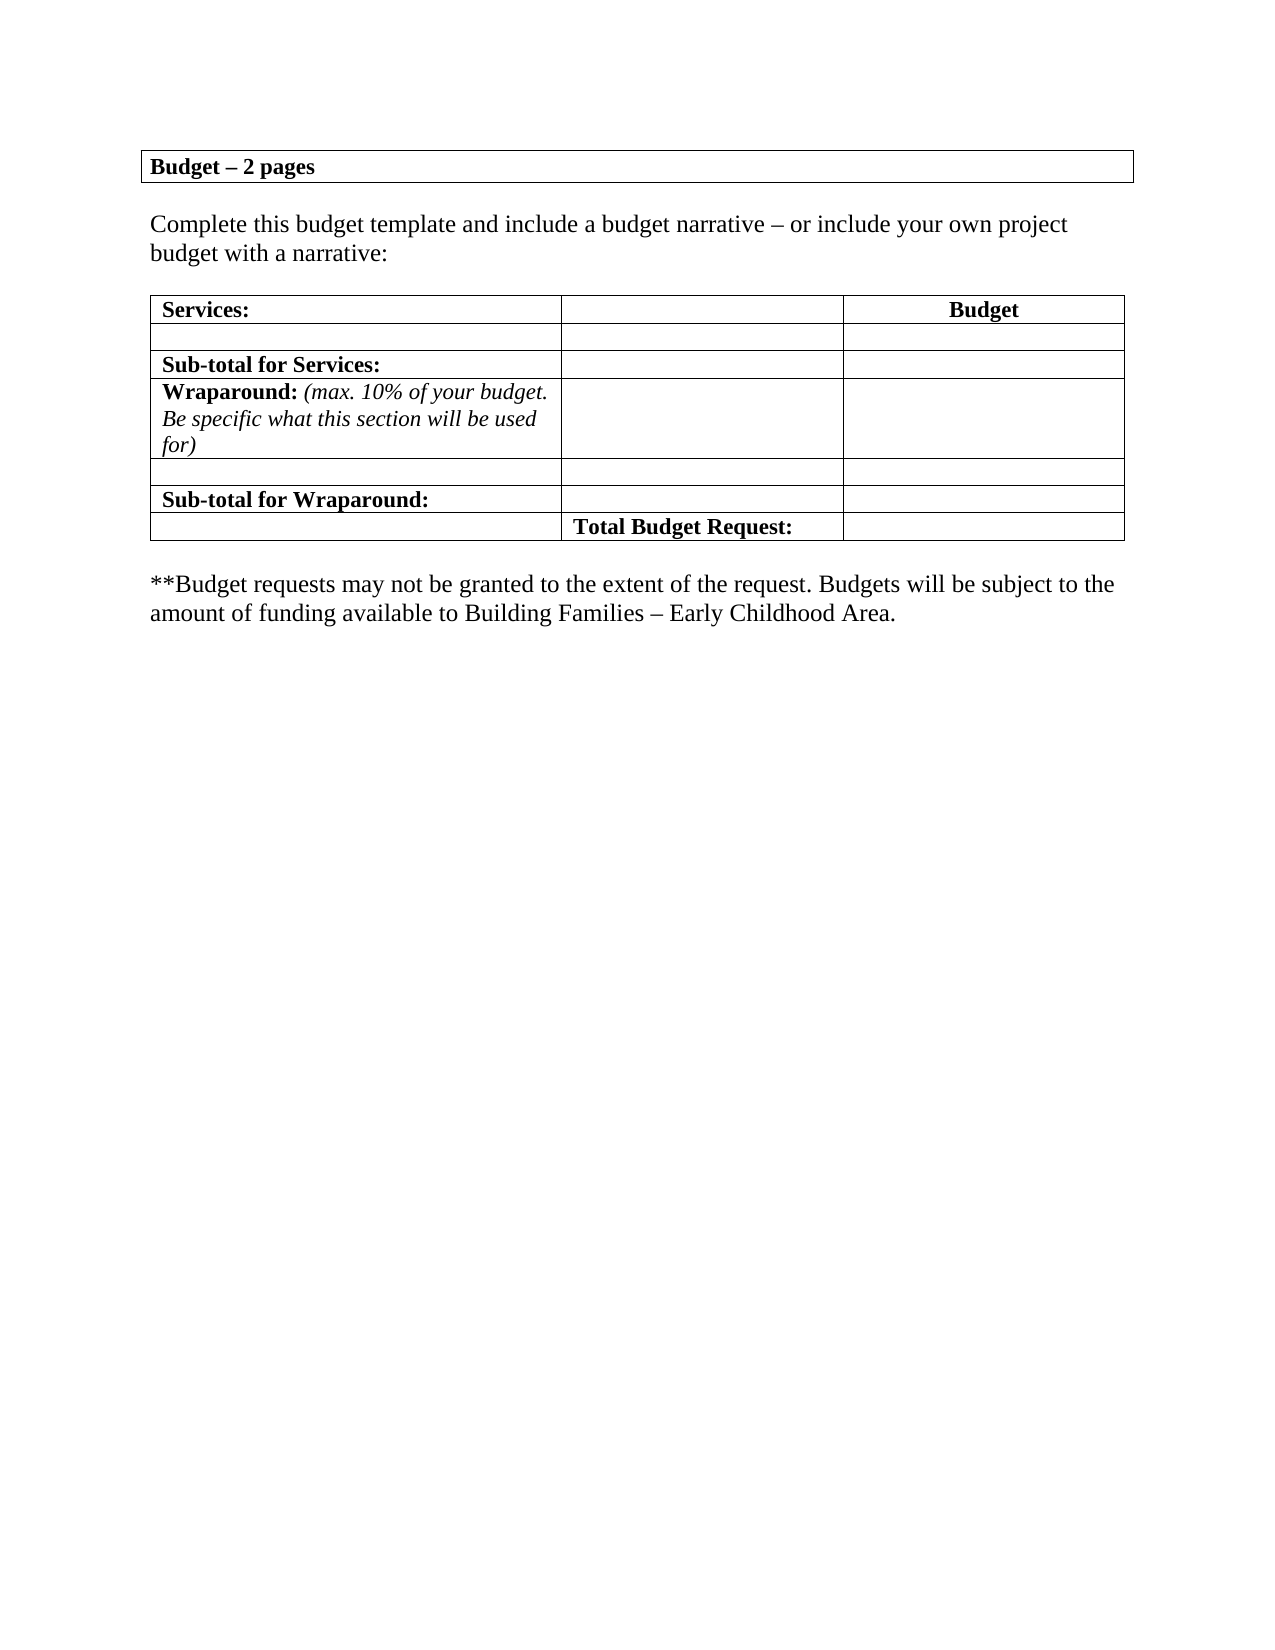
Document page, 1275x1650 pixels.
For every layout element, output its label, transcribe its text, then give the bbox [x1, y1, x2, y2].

table_cell [562, 486, 843, 512]
text Budget – 2 pages [142, 151, 1133, 182]
text Complete this budget template and include a budget narrative – or include your own project budget with a narrative: [150, 209, 1125, 266]
table_cell [562, 324, 843, 350]
table_cell Sub-total for Services: [151, 351, 561, 377]
table_header Budget [844, 296, 1124, 323]
table_cell [151, 459, 561, 485]
table_cell [562, 379, 843, 457]
table_cell [151, 324, 561, 350]
table_cell [844, 513, 1124, 540]
table_cell [844, 324, 1124, 350]
table_cell [844, 459, 1124, 485]
table_cell [562, 351, 843, 377]
table_cell [844, 379, 1124, 457]
text **Budget requests may not be granted to the extent of the request. Budgets will be subject to the amount of funding available to Building Families – Early Childhood Area. [150, 569, 1125, 627]
table_header Services: [151, 296, 561, 323]
table_cell Total Budget Request: [562, 513, 843, 540]
table_cell [151, 513, 561, 540]
table_cell [844, 486, 1124, 512]
table_cell Sub-total for Wraparound: [151, 486, 561, 512]
table_cell [562, 459, 843, 485]
table_header [562, 296, 843, 323]
table_cell [844, 351, 1124, 377]
table_cell Wraparound: (max. 10% of your budget. Be specific what this section will be used for) [151, 379, 561, 457]
